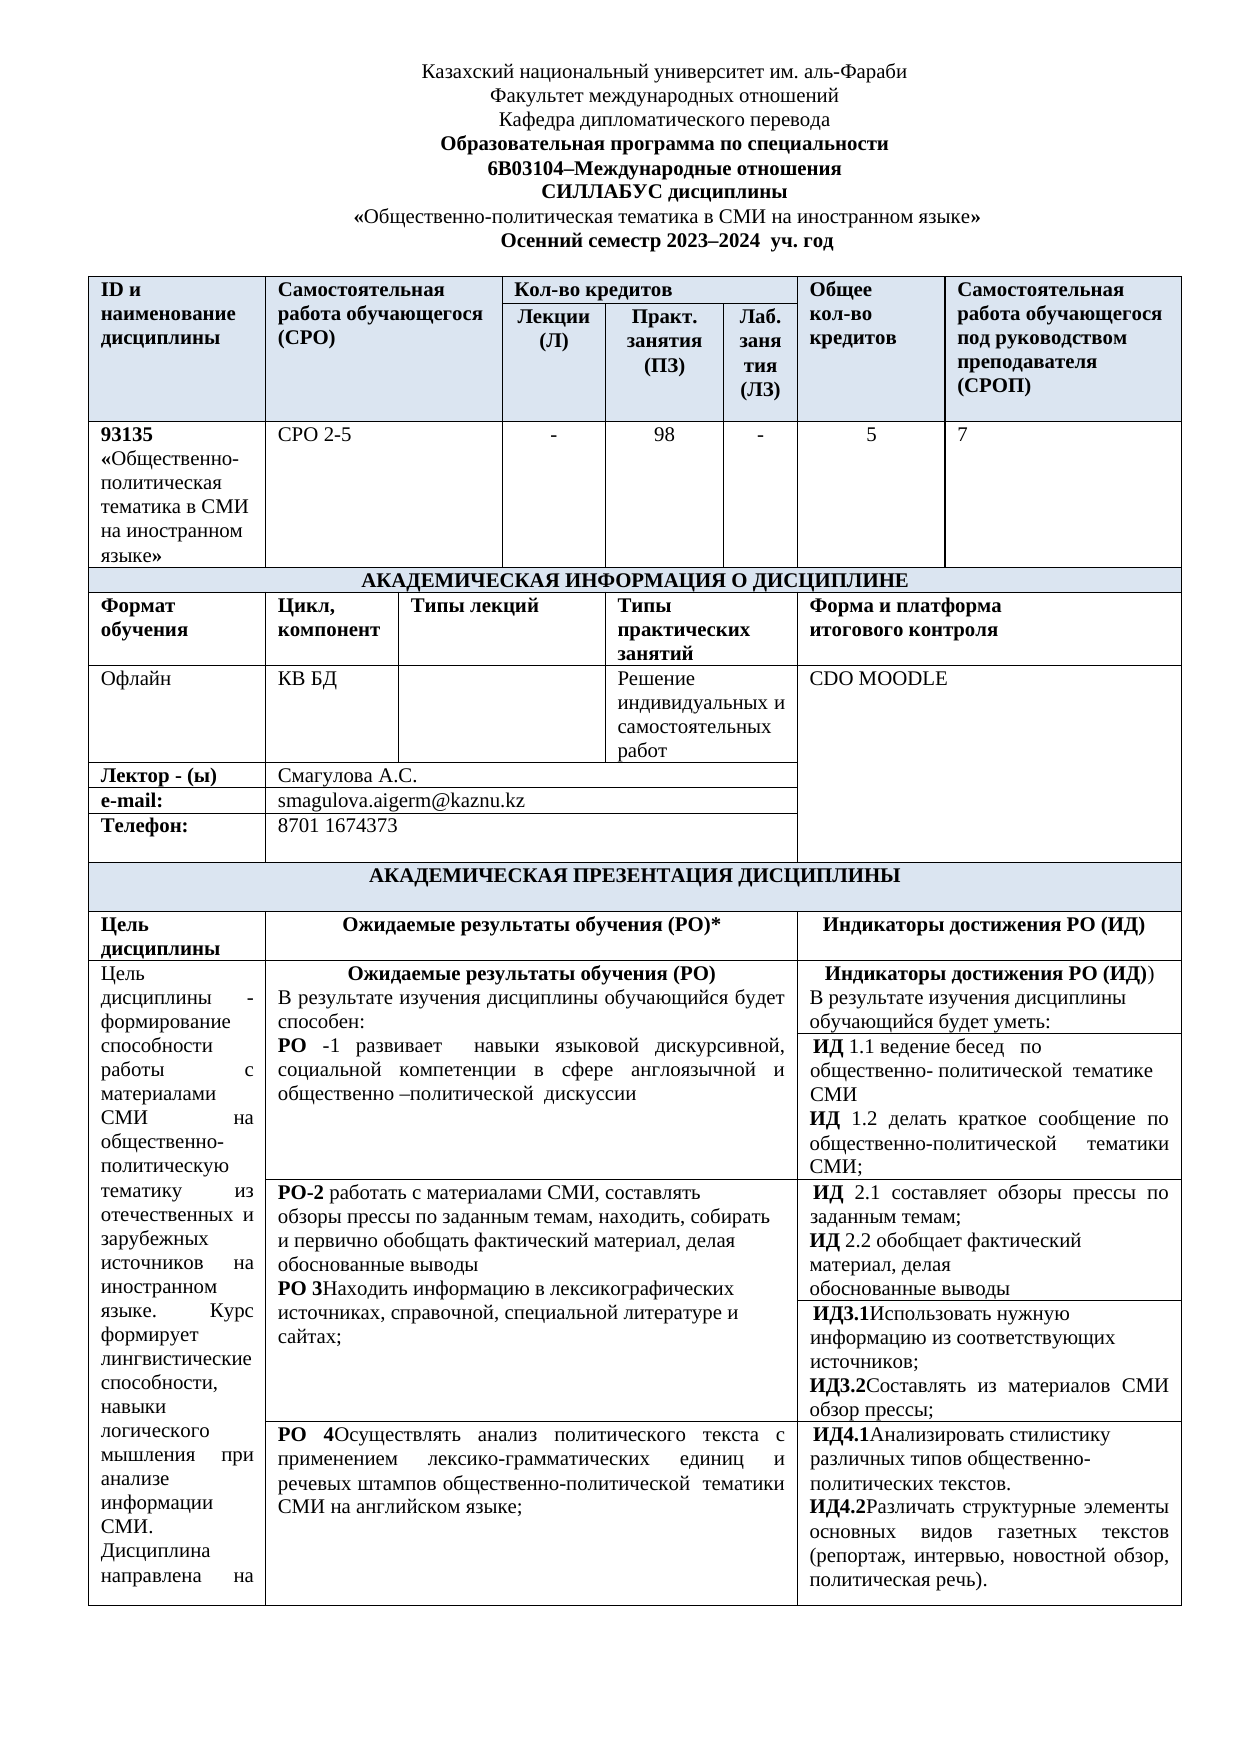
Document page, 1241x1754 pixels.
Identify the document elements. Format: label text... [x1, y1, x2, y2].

text «Общественно-политическая тематика в СМИ на иностранном языке» [177, 203, 1152, 228]
table_cell 98 [606, 422, 723, 567]
table_cell АКАДЕМИЧЕСКАЯ ИНФОРМАЦИЯ О ДИСЦИПЛИНЕ [89, 568, 1181, 592]
table_cell Цикл, компонент [266, 593, 398, 665]
table_cell e-mail: [89, 788, 265, 812]
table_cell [798, 1422, 1181, 1605]
table_cell Индикаторы достижения РО (ИД) [798, 912, 1181, 960]
table_cell Цель дисциплины - формирование способности работы с материалами СМИ на общественно-политическую тематику из отечественных и зарубежных источников на иностранном языке. Курс формирует лингвистические способности, навыки логического мышления при анализе информации СМИ. Дисциплина направлена на изучение тематической лексики, речевых штампов, казахско-русско-иностранными эквивалентами и лексико-синтаксическими структурами, характерными для специалистов-международников. [89, 961, 265, 1605]
table_cell Телефон: [89, 814, 265, 862]
table_cell 8701 1674373 [266, 814, 797, 862]
table_cell Типы практических занятий [606, 593, 797, 665]
table_cell 93135 «Общественно-политическая тематика в СМИ на иностранном языке» [89, 422, 265, 567]
table_cell Лаб. занятия (ЛЗ) [724, 304, 797, 421]
table_cell Типы лекций [399, 593, 605, 665]
table_header Самостоятельная работа обучающегося (СРО) [266, 277, 502, 421]
table_cell Форма и платформа итогового контроля [798, 593, 1181, 665]
table_cell - [503, 422, 605, 567]
table_cell РО-2 работать с материалами СМИ, составлять обзоры прессы по заданным темам, находить, собирать и первично обобщать фактический материал, делая обоснованные выводы РО 3Находить информацию в лексикографических источниках, справочной, специальной литературе и сайтах; [266, 1180, 797, 1421]
table_cell ИД3.1Использовать нужную информацию из соответствующих источников; ИД3.2Составлять из материалов СМИ обзор прессы; [798, 1301, 1181, 1421]
table_cell СРО 2-5 [266, 422, 502, 567]
table_cell Ожидаемые результаты обучения (РО)* [266, 912, 797, 960]
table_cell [266, 1422, 797, 1605]
table_cell CDO MOODLE [798, 666, 1181, 862]
table_cell КВ БД [266, 666, 398, 762]
text Кафедра дипломатического перевода [177, 107, 1152, 131]
text Образовательная программа по специальности [177, 131, 1152, 155]
table_header Самостоятельная работа обучающегося под руководством преподавателя (СРОП) [946, 277, 1181, 421]
table_cell Лектор - (ы) [89, 763, 265, 787]
table_cell smagulova.aigerm@kaznu.kz [266, 788, 797, 812]
text 6B03104–Международные отношения [177, 155, 1152, 179]
table_cell Цель дисциплины [89, 912, 265, 960]
table_cell 5 [798, 422, 944, 567]
text СИЛЛАБУС дисциплины [177, 179, 1152, 203]
table_cell Формат обучения [89, 593, 265, 665]
table_cell ИД 1.1 ведение бесед по общественно- политической тематике СМИ ИД 1.2 делать краткое сообщение по общественно-политической тематики СМИ; [798, 1034, 1181, 1178]
table_cell Практ. занятия (ПЗ) [606, 304, 723, 421]
table_cell 7 [946, 422, 1181, 567]
text Факультет международных отношений [177, 83, 1152, 107]
table_cell [399, 666, 605, 762]
table_cell Смагулова А.С. [266, 763, 797, 787]
table_cell Лекции (Л) [503, 304, 605, 421]
table_cell Индикаторы достижения РО (ИД)) В результате изучения дисциплины обучающийся будет уметь: [798, 961, 1181, 1033]
table_header Кол-во кредитов [503, 277, 797, 303]
table_cell АКАДЕМИЧЕСКАЯ ПРЕЗЕНТАЦИЯ ДИСЦИПЛИНЫ [89, 863, 1181, 911]
table_cell - [724, 422, 797, 567]
table_header Общее кол-во кредитов [798, 277, 944, 421]
table_cell Ожидаемые результаты обучения (РО) В результате изучения дисциплины обучающийся будет способен: РО -1 развивает навыки языковой дискурсивной, социальной компетенции в сфере англоязычной и общественно –политической дискуссии [266, 961, 797, 1178]
table_cell Офлайн [89, 666, 265, 762]
table_header ID и наименование дисциплины [89, 277, 265, 421]
text Казахский национальный университет им. аль-Фараби [177, 59, 1152, 83]
text Осенний семестр 2023–2024 уч. год [177, 228, 1152, 252]
table_cell Решение индивидуальных и самостоятельных работ [606, 666, 797, 762]
table_cell ИД 2.1 составляет обзоры прессы по заданным темам; ИД 2.2 обобщает фактический материал, делая обоснованные выводы [798, 1180, 1181, 1300]
